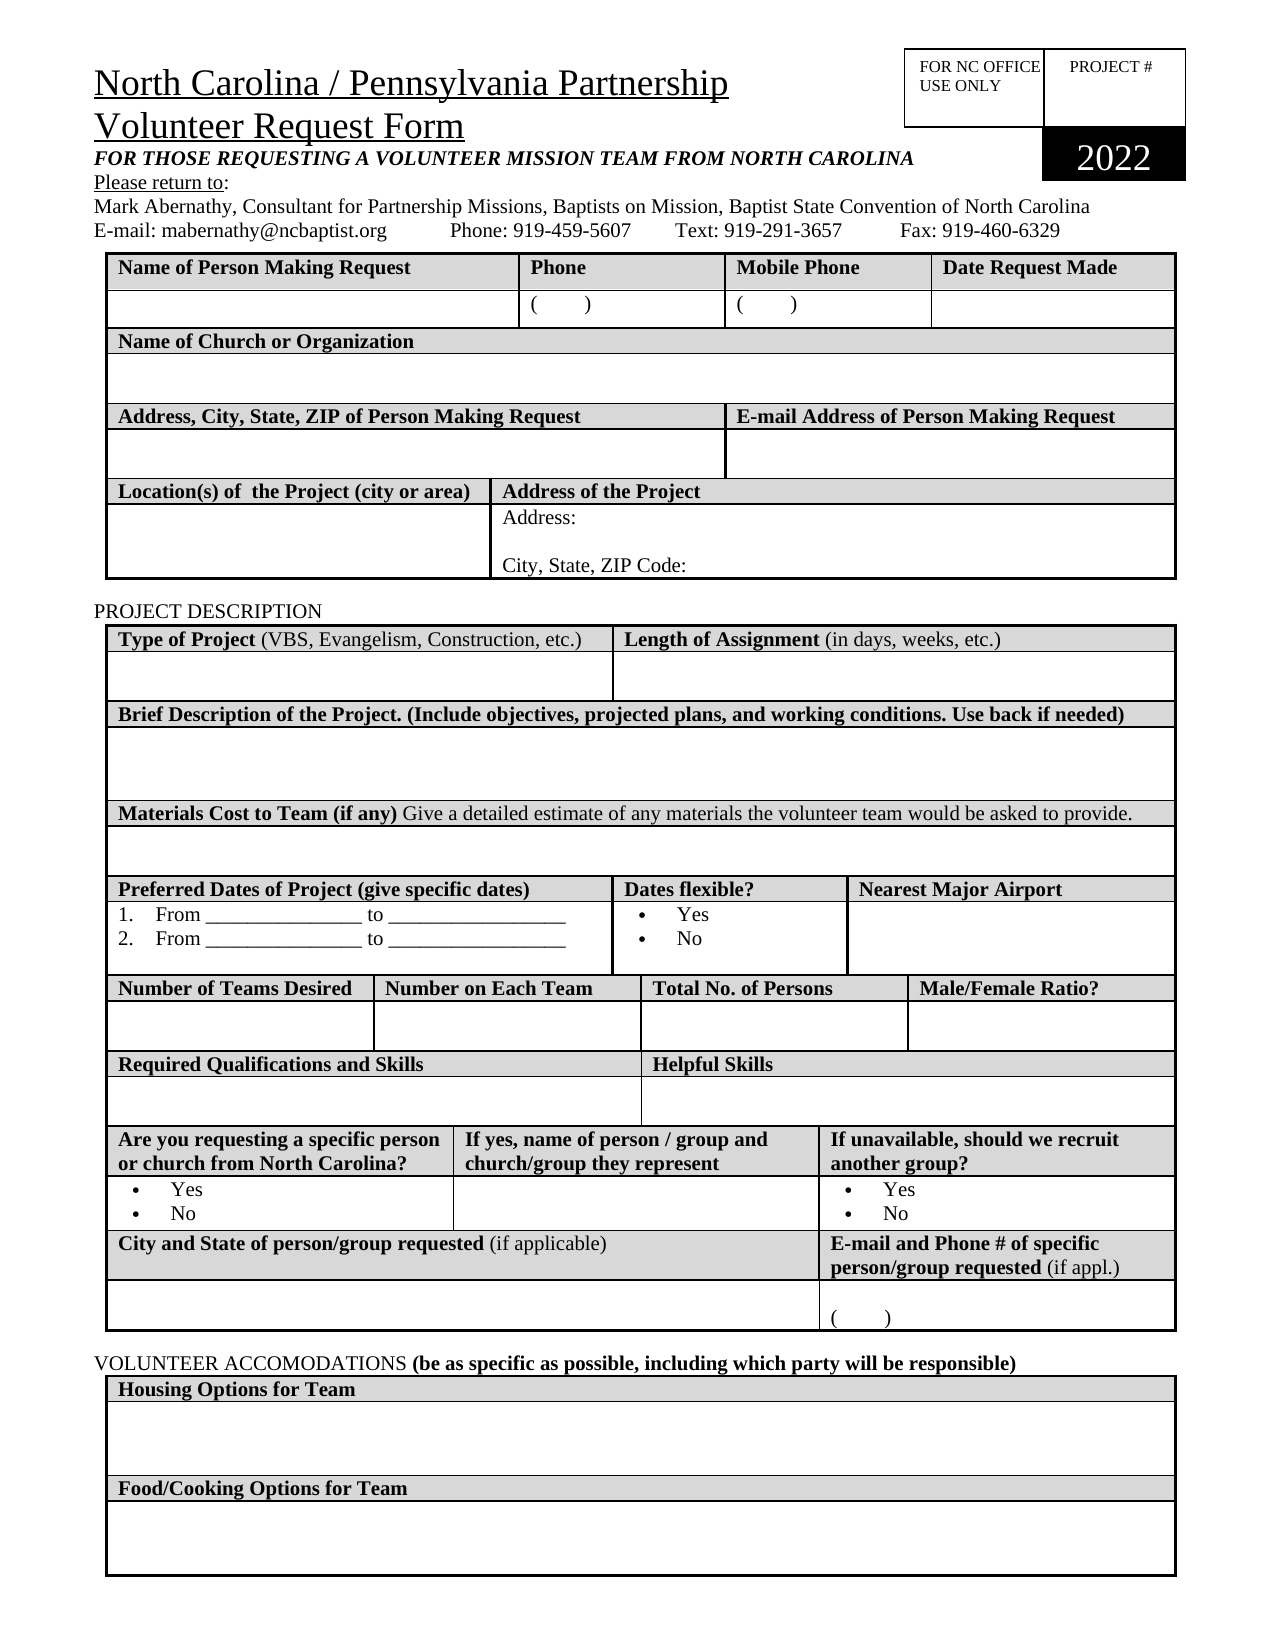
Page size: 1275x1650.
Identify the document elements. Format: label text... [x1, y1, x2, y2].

table_cell [614, 652, 1174, 700]
table_header Name of Person Making Request [108, 255, 518, 289]
table_cell ( ) [520, 291, 724, 327]
table_cell If unavailable, should we recruit another group? [820, 1127, 1174, 1175]
table_cell Address of the Project [492, 479, 1174, 503]
table_header Length of Assignment (in days, weeks, etc.) [614, 627, 1174, 651]
table_cell [375, 1002, 640, 1050]
table_cell Helpful Skills [642, 1052, 1174, 1076]
table_cell Food/Cooking Options for Team [108, 1476, 1174, 1500]
table_cell Yes No [108, 1177, 453, 1229]
table_cell ( ) [820, 1281, 1174, 1329]
subtitle FOR THOSE REQUESTING A VOLUNTEER MISSION TEAM FROM NORTH CAROLINA [94, 146, 1042, 170]
table_cell If yes, name of person / group and church/group they represent [454, 1127, 818, 1175]
table_cell [454, 1177, 818, 1229]
table_cell [108, 1402, 1174, 1474]
table_header Phone [520, 255, 724, 289]
table_cell ( ) [726, 291, 931, 327]
table_cell [108, 291, 518, 327]
table_cell Preferred Dates of Project (give specific dates) [108, 877, 611, 901]
table_cell [108, 505, 489, 577]
table_cell [849, 902, 1174, 974]
subtitle North Carolina / Pennsylvania Partnership [94, 60, 904, 103]
table_cell [642, 1002, 907, 1050]
text Please return to: [94, 170, 1200, 194]
text Mark Abernathy, Consultant for Partnership Missions, Baptists on Mission, Baptist State Convention of North Carolina [94, 194, 1155, 218]
text PROJECT DESCRIPTION [94, 599, 1155, 623]
table_cell Address: City, State, ZIP Code: [492, 505, 1174, 577]
table_cell Location(s) of the Project (city or area) [108, 479, 489, 503]
table_cell Materials Cost to Team (if any) Give a detailed estimate of any materials the volunteer team would be asked to provide. [108, 801, 1174, 825]
table_cell Number on Each Team [375, 976, 640, 1000]
table_cell [108, 728, 1174, 800]
table_cell Nearest Major Airport [849, 877, 1174, 901]
table_cell City and State of person/group requested (if applicable) [108, 1231, 818, 1279]
table_cell Yes No [820, 1177, 1174, 1229]
table_header Type of Project (VBS, Evangelism, Construction, etc.) [108, 627, 612, 651]
table_cell Male/Female Ratio? [909, 976, 1174, 1000]
table_cell [108, 354, 1174, 402]
table_cell [108, 827, 1174, 875]
table_cell [108, 1281, 819, 1329]
table_cell Total No. of Persons [642, 976, 907, 1000]
table_cell Number of Teams Desired [108, 976, 373, 1000]
table_cell Name of Church or Organization [108, 329, 1174, 353]
table_cell [108, 1077, 641, 1125]
table_cell Yes No [614, 902, 846, 974]
table_cell Required Qualifications and Skills [108, 1052, 641, 1076]
table_cell E-mail and Phone # of specific person/group requested (if appl.) [820, 1231, 1174, 1279]
table_cell Dates flexible? [614, 877, 846, 901]
table_cell Address, City, State, ZIP of Person Making Request [108, 404, 724, 428]
table_cell E-mail Address of Person Making Request [727, 404, 1174, 428]
table_cell [642, 1077, 1174, 1125]
table_header Housing Options for Team [108, 1377, 1174, 1401]
table_cell [108, 430, 724, 478]
text E-mail: mabernathy@ncbaptist.org Phone: 919-459-5607 Text: 919-291-3657 Fax: 919-460-6329 [94, 218, 1155, 242]
table_cell Are you requesting a specific person or church from North Carolina? [108, 1127, 453, 1175]
subtitle Volunteer Request Form [94, 103, 1042, 146]
table_cell Brief Description of the Project. (Include objectives, projected plans, and working conditions. Use back if needed) [108, 702, 1174, 726]
table_header Mobile Phone [726, 255, 931, 289]
table_header Date Request Made [932, 255, 1174, 289]
table_cell [727, 430, 1174, 478]
text VOLUNTEER ACCOMODATIONS (be as specific as possible, including which party will be responsible) [94, 1351, 1155, 1375]
table_cell [909, 1002, 1174, 1050]
table_cell [108, 1502, 1174, 1574]
table_cell [108, 1002, 373, 1050]
table_cell From _______________ to _________________ From _______________ to _________________ [108, 902, 611, 974]
table_cell [108, 652, 612, 700]
table_cell [932, 291, 1174, 327]
